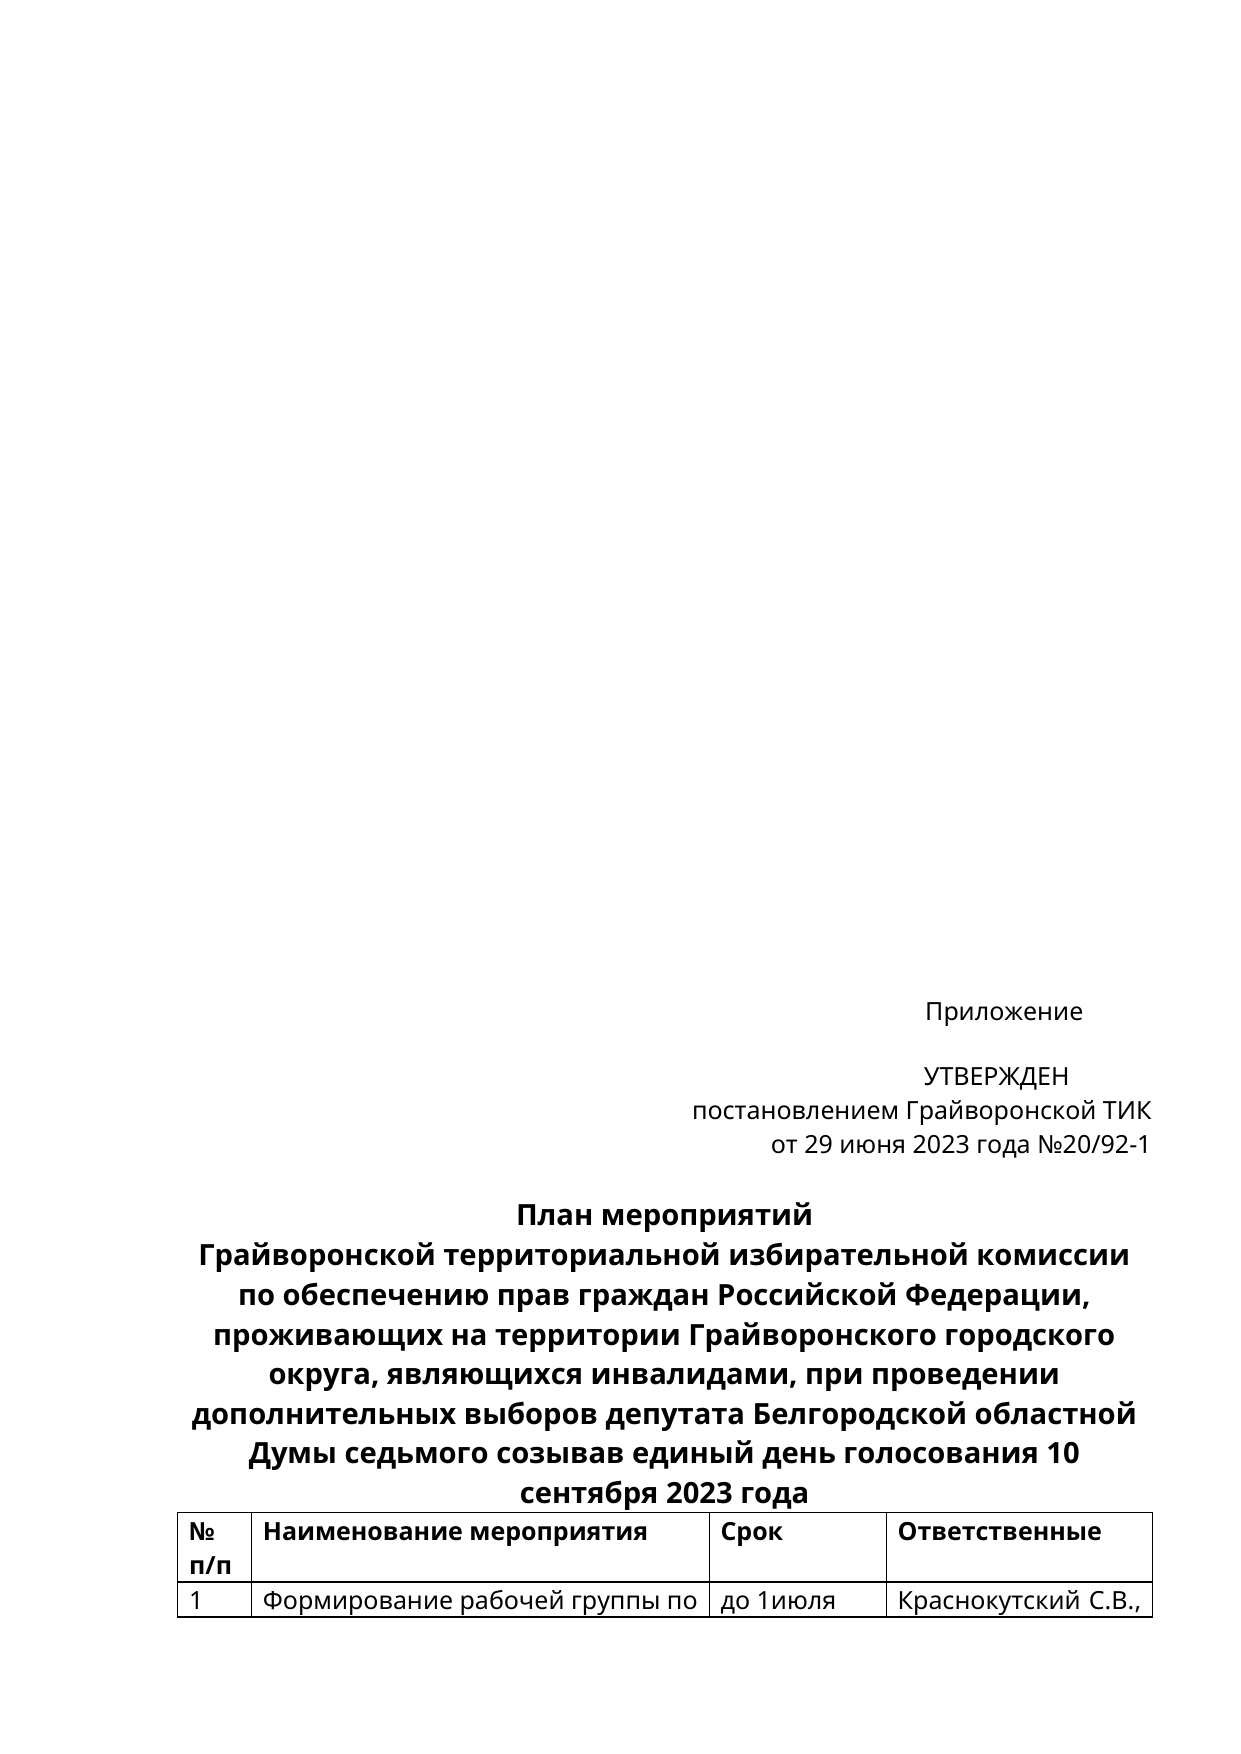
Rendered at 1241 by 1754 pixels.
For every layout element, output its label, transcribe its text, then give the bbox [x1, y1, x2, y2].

table_cell до 1июля [710, 1583, 886, 1616]
table_header Наименование мероприятия [252, 1513, 709, 1581]
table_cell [887, 1583, 1152, 1616]
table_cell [252, 1583, 709, 1616]
table_cell 1 [178, 1583, 251, 1616]
text постановлением Грайворонской ТИК [177, 1092, 1152, 1127]
text от 29 июня 2023 года №20/92-1 [177, 1127, 1152, 1161]
text Приложение [177, 993, 1152, 1027]
table_header № п/п [178, 1513, 251, 1581]
text УТВЕРЖДЕН [177, 1058, 1152, 1092]
table_header Ответственные [887, 1513, 1152, 1581]
text План мероприятий [177, 1195, 1152, 1234]
table_header Срок [710, 1513, 886, 1581]
text Грайворонской территориальной избирательной комиссии по обеспечению прав граждан Российской Федерации, проживающих на территории Грайворонского городского округа, являющихся инвалидами, при проведении дополнительных выборов депутата Белгородской областной Думы седьмого созывав единый день голосования 10 сентября 2023 года [177, 1234, 1152, 1512]
